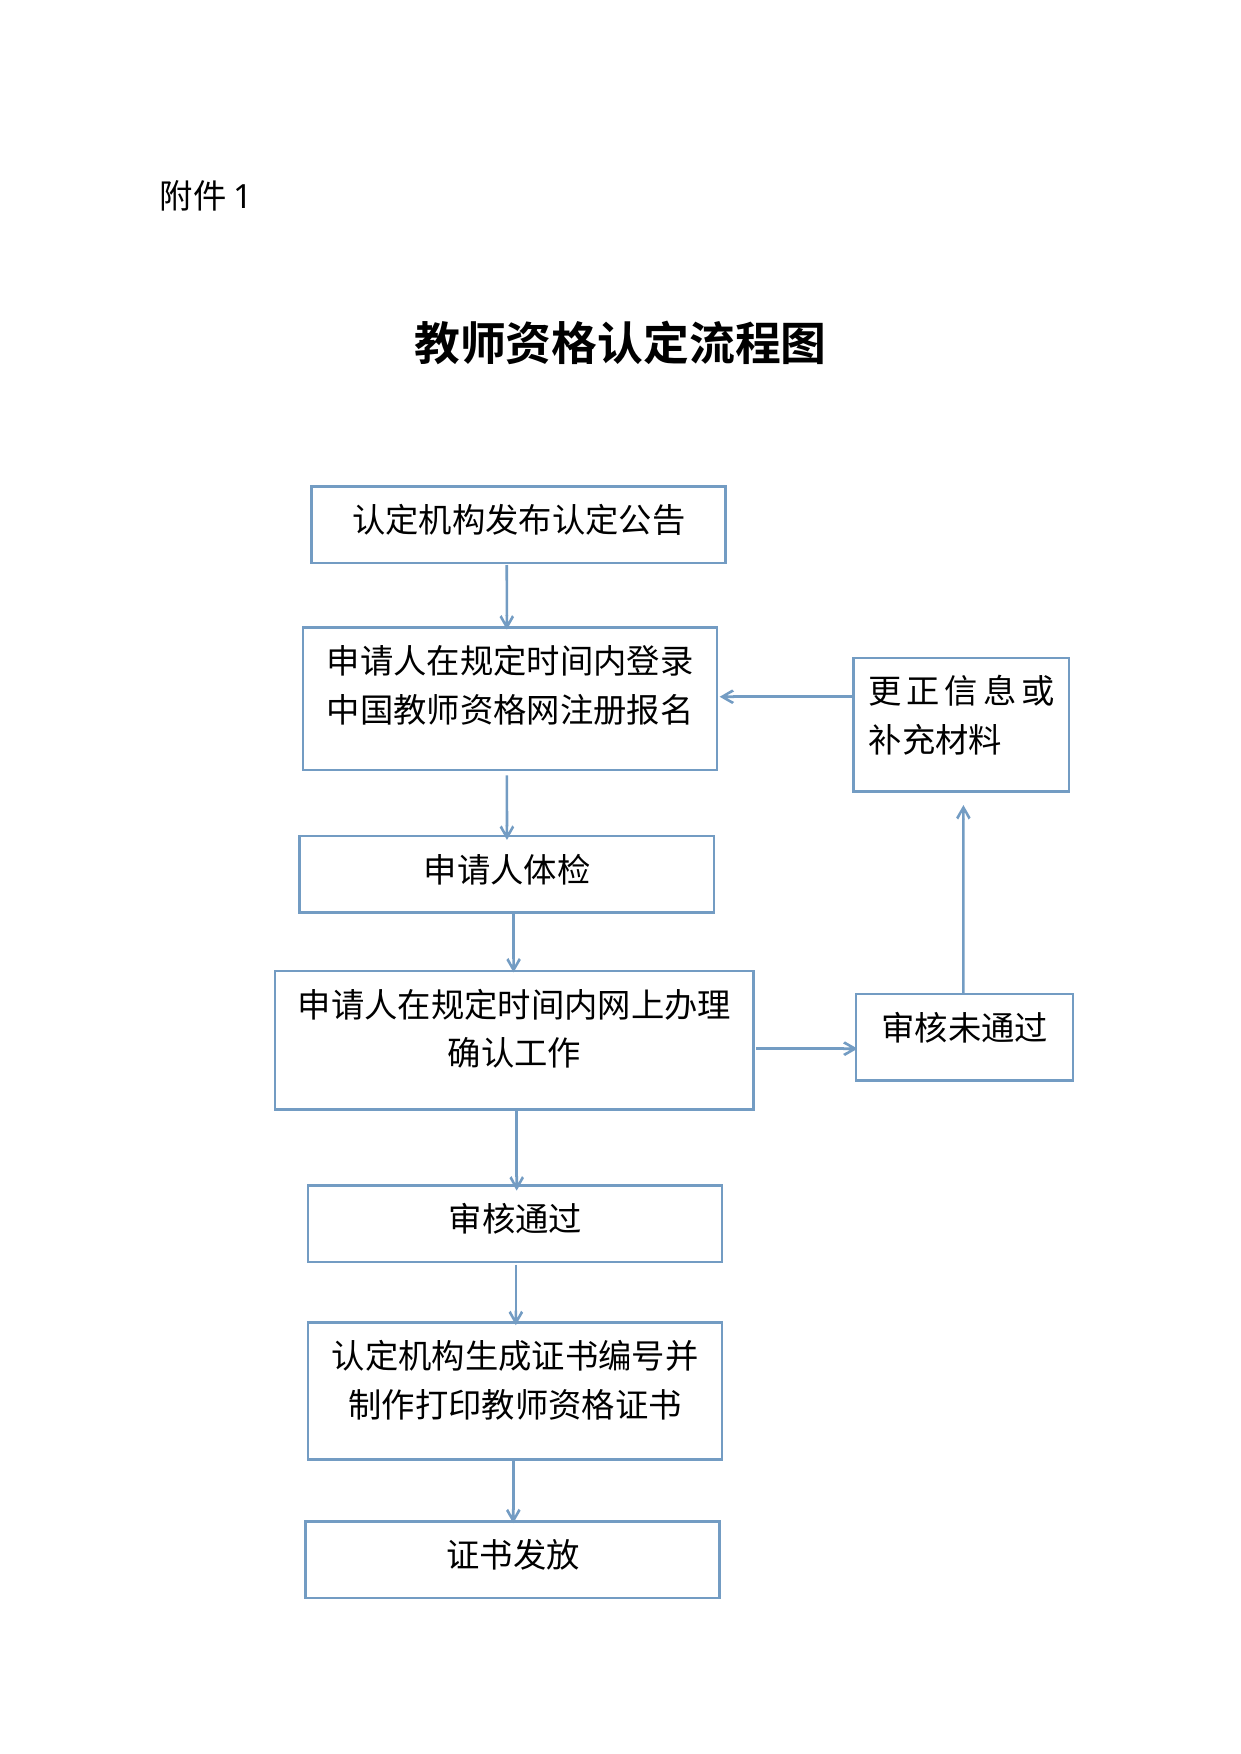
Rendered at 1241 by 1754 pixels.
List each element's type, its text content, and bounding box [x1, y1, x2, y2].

text 教师资格认定流程图 [159, 292, 1081, 389]
text 附件1 [159, 162, 1081, 227]
